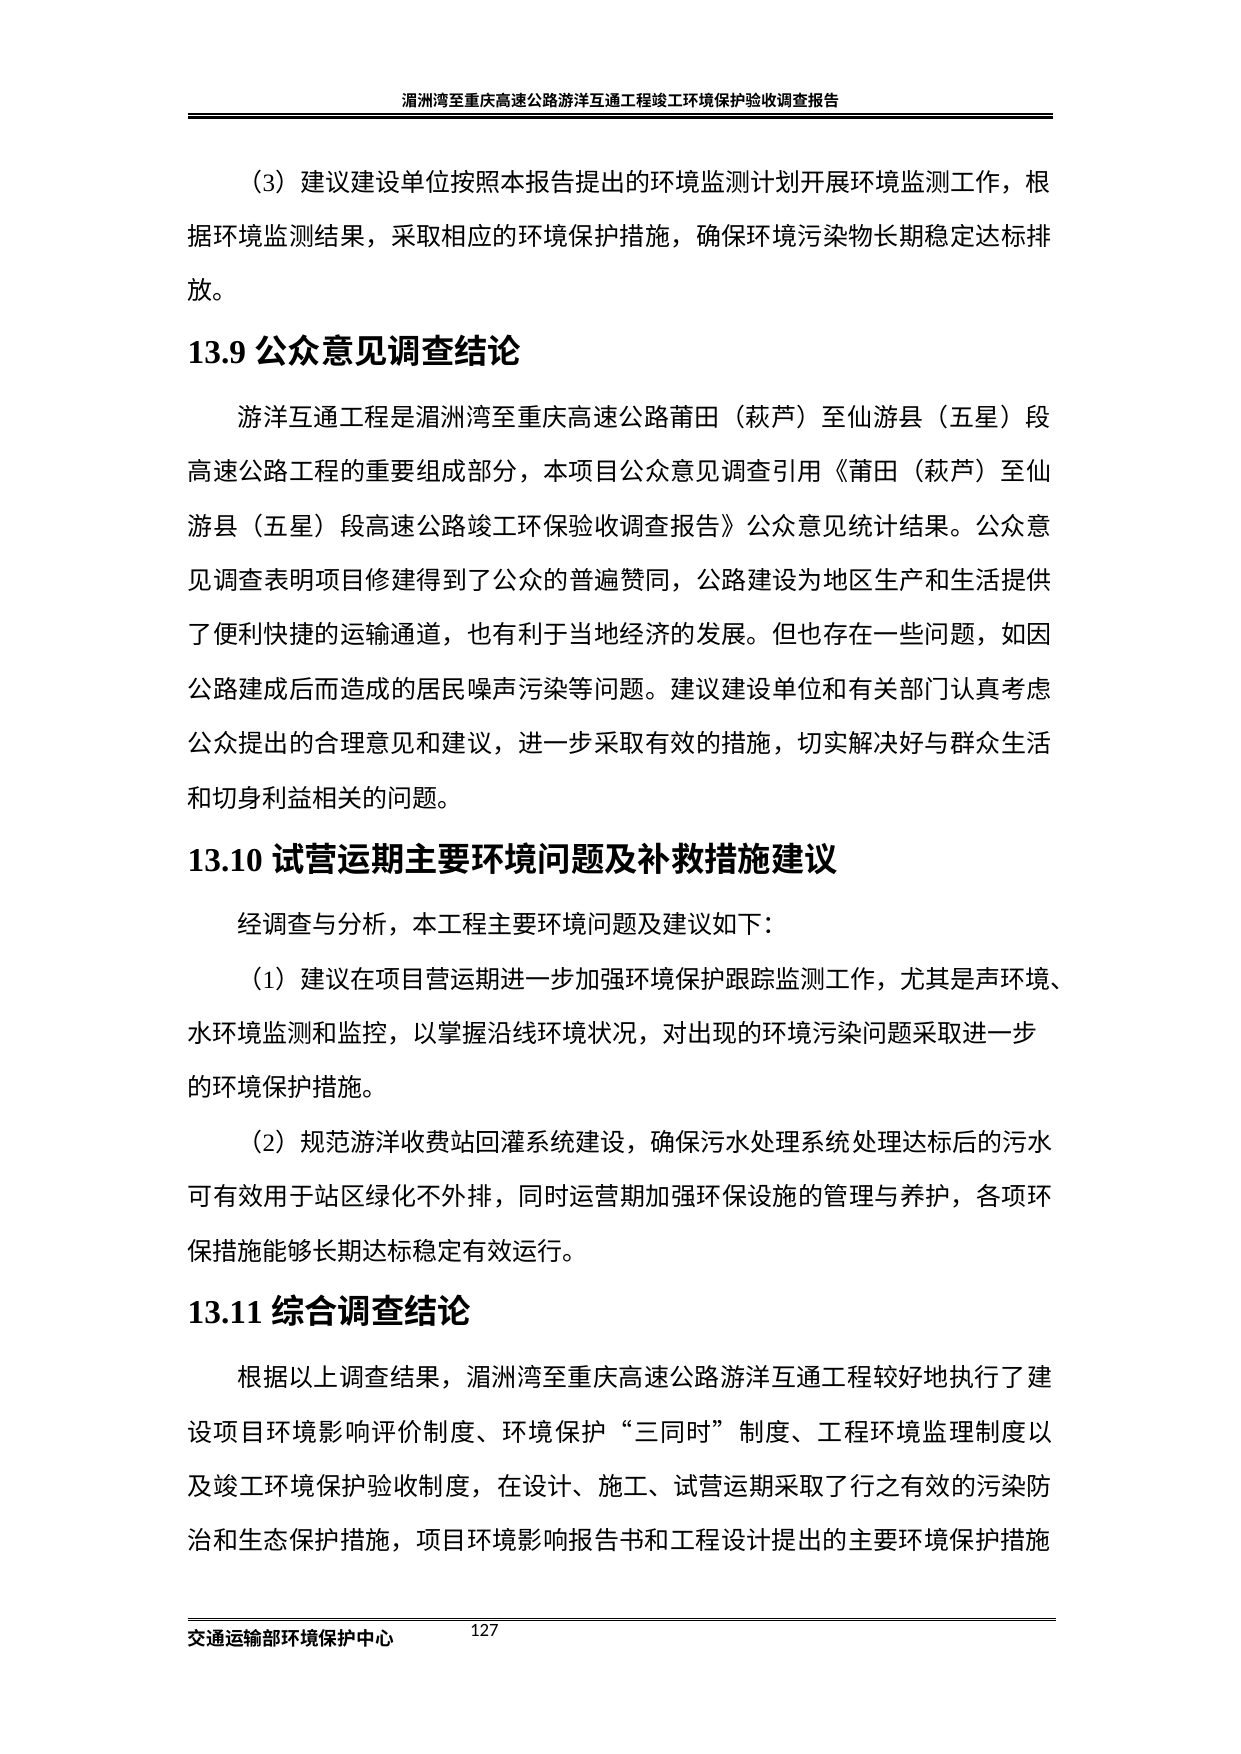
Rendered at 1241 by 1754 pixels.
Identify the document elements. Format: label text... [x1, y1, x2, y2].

text 经调查与分析，本工程主要环境问题及建议如下： [187, 905, 1053, 941]
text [187, 1358, 1053, 1557]
subtitle 13.9 公众意见调查结论 [187, 325, 1053, 373]
text （1）建议在项目营运期进一步加强环境保护跟踪监测工作，尤其是声环境、水环境监测和监控，以掌握沿线环境状况，对出现的环境污染问题采取进一步的环境保护措施。 [187, 959, 1053, 1104]
subtitle 13.11 综合调查结论 [187, 1285, 1053, 1333]
text 游洋互通工程是湄洲湾至重庆高速公路莆田（萩芦）至仙游县（五星）段高速公路工程的重要组成部分，本项目公众意见调查引用《莆田（萩芦）至仙游县（五星）段高速公路竣工环保验收调查报告》公众意见统计结果。公众意见调查表明项目修建得到了公众的普遍赞同，公路建设为地区生产和生活提供了便利快捷的运输通道，也有利于当地经济的发展。但也存在一些问题，如因公路建成后而造成的居民噪声污染等问题。建议建设单位和有关部门认真考虑公众提出的合理意见和建议，进一步采取有效的措施，切实解决好与群众生活和切身利益相关的问题。 [187, 397, 1053, 814]
subtitle 13.10 试营运期主要环境问题及补救措施建议 [187, 832, 1053, 881]
text （2）规范游洋收费站回灌系统建设，确保污水处理系统处理达标后的污水可有效用于站区绿化不外排，同时运营期加强环保设施的管理与养护，各项环保措施能够长期达标稳定有效运行。 [187, 1122, 1053, 1267]
text （3）建议建设单位按照本报告提出的环境监测计划开展环境监测工作，根据环境监测结果，采取相应的环境保护措施，确保环境污染物长期稳定达标排放。 [187, 162, 1053, 307]
